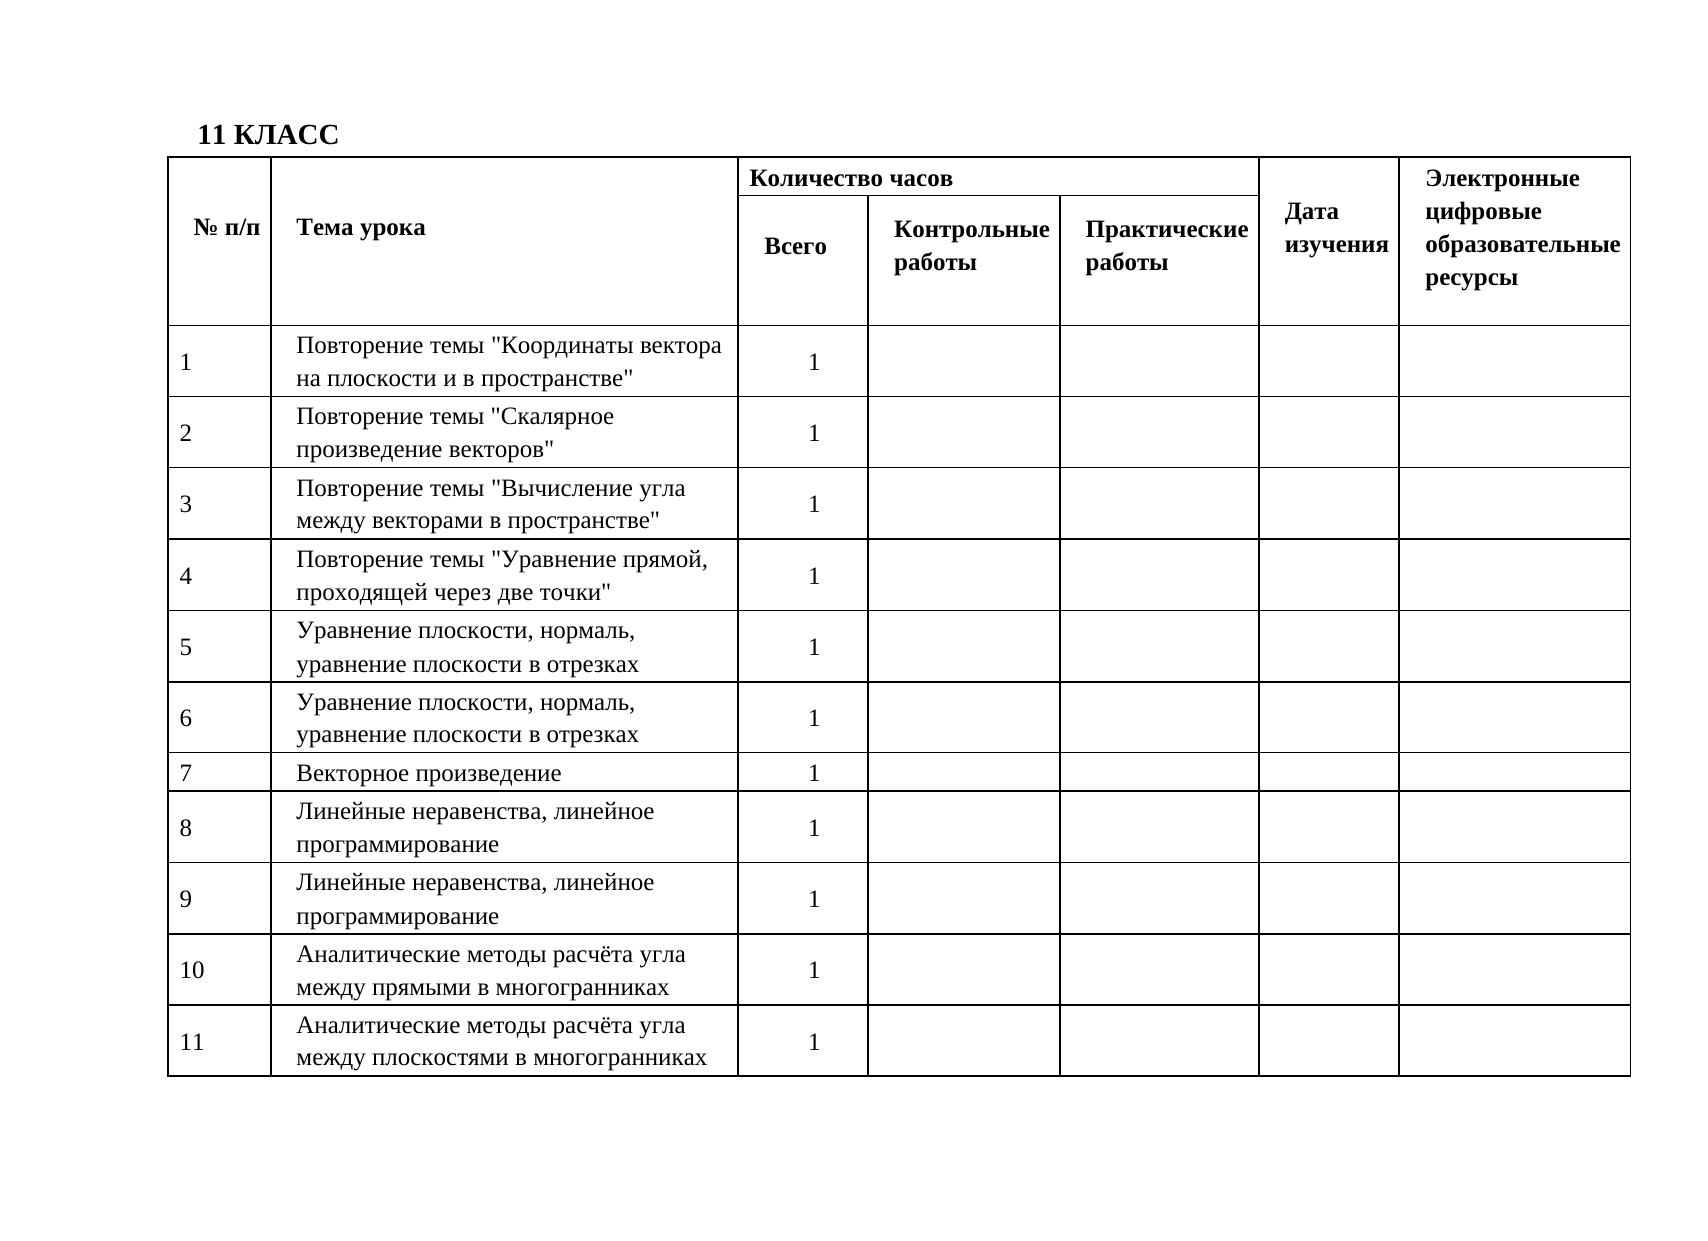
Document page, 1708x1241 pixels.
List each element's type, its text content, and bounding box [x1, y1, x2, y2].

table_cell [1400, 326, 1630, 396]
table_cell [1061, 1006, 1258, 1075]
table_cell Практические работы [1061, 196, 1258, 324]
table_cell 5 [169, 611, 270, 681]
table_cell 1 [739, 753, 867, 790]
table_cell [1400, 1006, 1630, 1075]
table_cell [1260, 935, 1398, 1004]
table_cell [1061, 468, 1258, 538]
table_cell [869, 935, 1059, 1004]
table_cell Повторение темы "Координаты вектора на плоскости и в пространстве" [272, 326, 737, 396]
table_cell 9 [169, 863, 270, 933]
table_header Тема урока [272, 158, 737, 324]
table_cell Аналитические методы расчёта угла между плоскостями в многогранниках [272, 1006, 737, 1075]
table_cell [1061, 397, 1258, 467]
table_cell [1400, 935, 1630, 1004]
table_cell [1061, 683, 1258, 752]
table_cell 1 [739, 792, 867, 862]
table_cell 1 [739, 683, 867, 752]
table_cell 2 [169, 397, 270, 467]
table_cell 1 [739, 611, 867, 681]
table_cell [1400, 397, 1630, 467]
table_cell Линейные неравенства, линейное программирование [272, 792, 737, 862]
table_cell Контрольные работы [869, 196, 1059, 324]
table_cell [1260, 683, 1398, 752]
table_cell Повторение темы "Вычисление угла между векторами в пространстве" [272, 468, 737, 538]
table_cell [1061, 863, 1258, 933]
table_cell Всего [739, 196, 867, 324]
text 11 КЛАСС [197, 117, 1643, 151]
table_cell [869, 1006, 1059, 1075]
table_cell Повторение темы "Скалярное произведение векторов" [272, 397, 737, 467]
table_cell [1260, 326, 1398, 396]
table_cell [1260, 540, 1398, 609]
table_cell Уравнение плоскости, нормаль, уравнение плоскости в отрезках [272, 683, 737, 752]
table_cell 1 [739, 1006, 867, 1075]
table_cell [1400, 792, 1630, 862]
table_cell 1 [739, 468, 867, 538]
table_cell [1260, 397, 1398, 467]
table_cell 4 [169, 540, 270, 609]
table_cell [1260, 468, 1398, 538]
table_cell 1 [739, 397, 867, 467]
table_cell [869, 326, 1059, 396]
table_cell Векторное произведение [272, 753, 737, 790]
table_cell 7 [169, 753, 270, 790]
table_cell 8 [169, 792, 270, 862]
table_cell [869, 397, 1059, 467]
table_cell 1 [739, 863, 867, 933]
table_header Количество часов [739, 158, 1258, 194]
table_cell [1061, 792, 1258, 862]
table_cell [1400, 683, 1630, 752]
table_cell [1260, 611, 1398, 681]
table_cell 1 [739, 935, 867, 1004]
table_cell [1260, 863, 1398, 933]
table_cell [869, 611, 1059, 681]
table_cell [1400, 753, 1630, 790]
table_cell [1400, 540, 1630, 609]
table_cell 1 [739, 540, 867, 609]
table_header Электронные цифровые образовательные ресурсы [1400, 158, 1630, 324]
table_header № п/п [169, 158, 270, 324]
table_cell Аналитические методы расчёта угла между прямыми в многогранниках [272, 935, 737, 1004]
table_cell [1400, 611, 1630, 681]
table_cell [1061, 935, 1258, 1004]
table_cell [1260, 753, 1398, 790]
table_cell 1 [169, 326, 270, 396]
table_cell [869, 540, 1059, 609]
table_cell [1061, 611, 1258, 681]
table_cell [1400, 468, 1630, 538]
table_cell 11 [169, 1006, 270, 1075]
table_cell [1260, 1006, 1398, 1075]
table_cell [1260, 792, 1398, 862]
table_cell 6 [169, 683, 270, 752]
table_cell 1 [739, 326, 867, 396]
table_cell [869, 863, 1059, 933]
table_cell Уравнение плоскости, нормаль, уравнение плоскости в отрезках [272, 611, 737, 681]
table_cell [869, 792, 1059, 862]
table_cell [869, 753, 1059, 790]
table_header Дата изучения [1260, 158, 1398, 324]
table_cell [1061, 753, 1258, 790]
table_cell [1400, 863, 1630, 933]
table_cell 3 [169, 468, 270, 538]
table_cell 10 [169, 935, 270, 1004]
table_cell [1061, 326, 1258, 396]
table_cell [869, 468, 1059, 538]
table_cell Линейные неравенства, линейное программирование [272, 863, 737, 933]
table_cell Повторение темы "Уравнение прямой, проходящей через две точки" [272, 540, 737, 609]
table_cell [869, 683, 1059, 752]
table_cell [1061, 540, 1258, 609]
